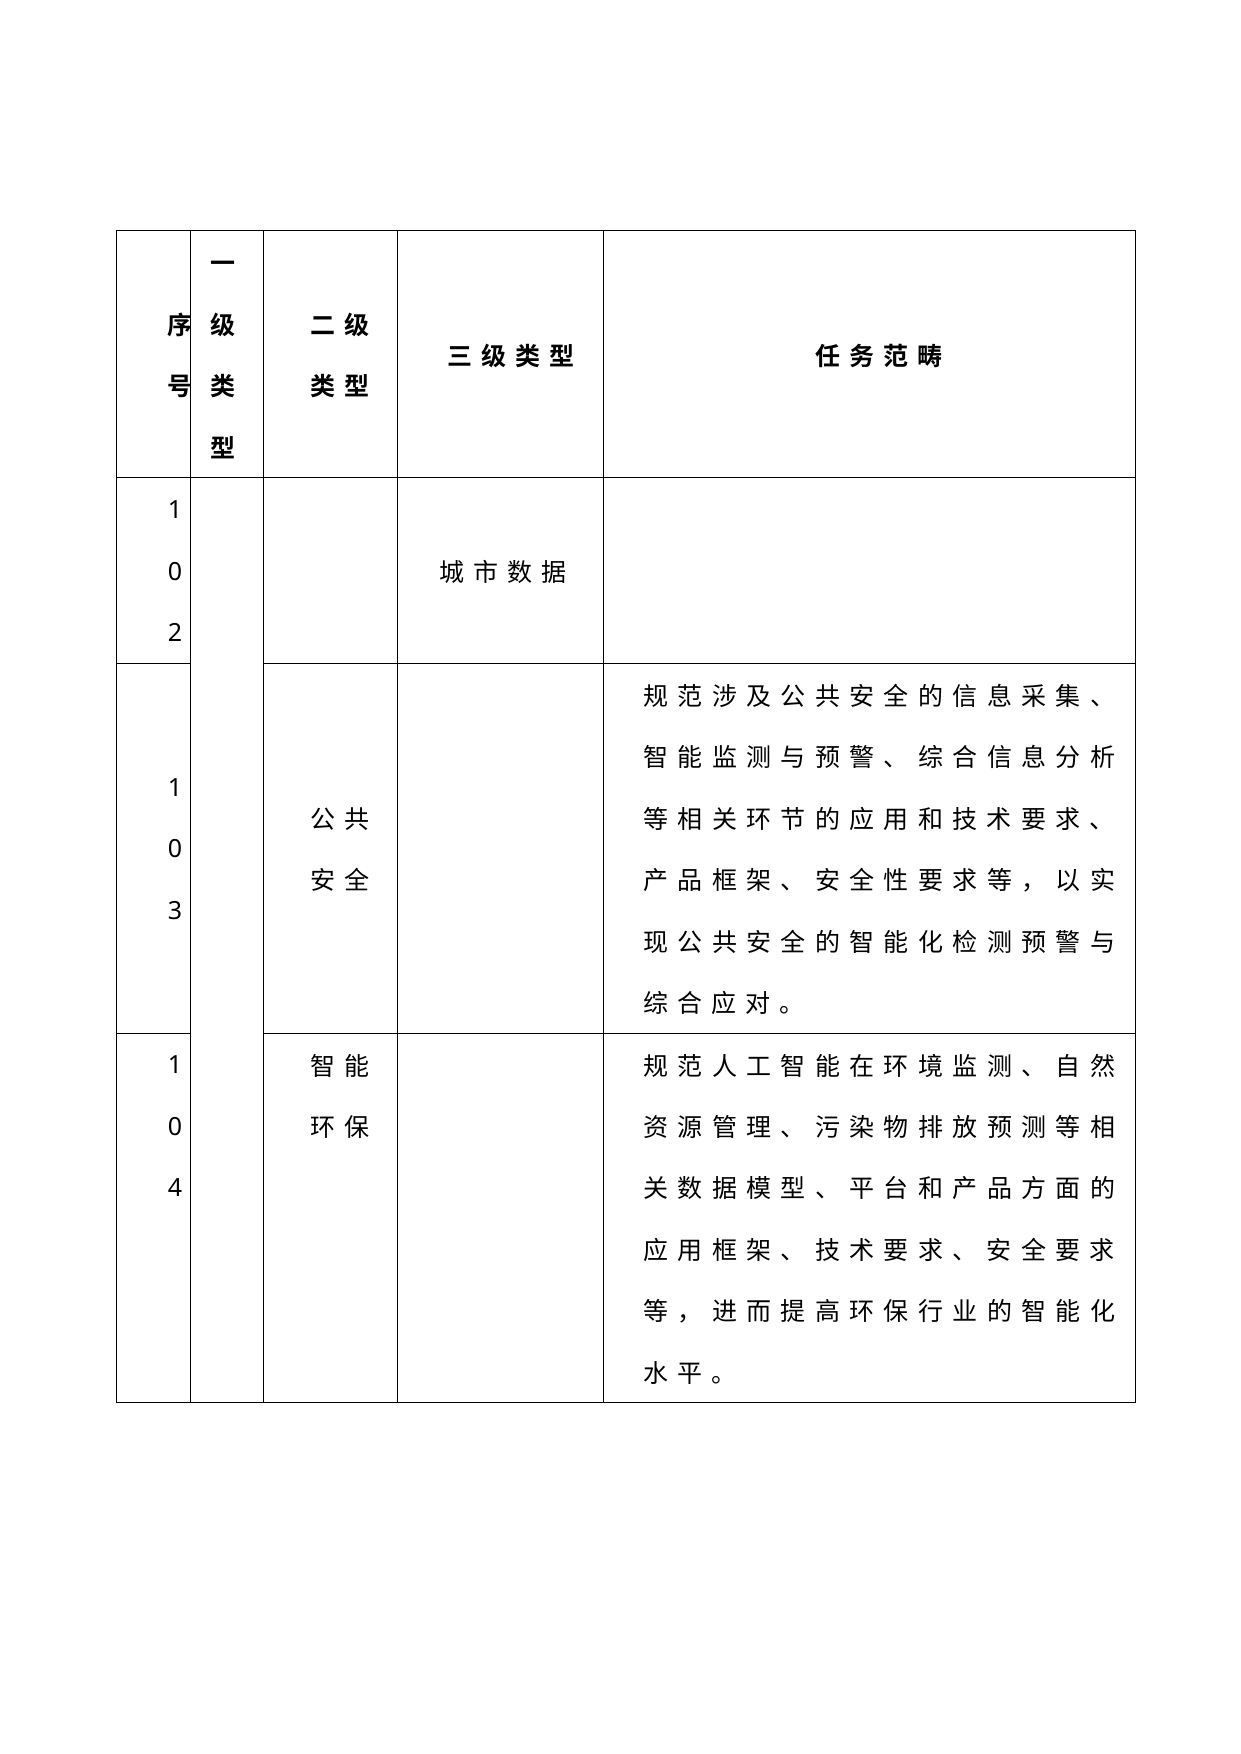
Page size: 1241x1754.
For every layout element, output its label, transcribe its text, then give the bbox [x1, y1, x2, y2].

table_cell 规范涉及公共安全的信息采集、智能监测与预警、综合信息分析等相关环节的应用和技术要求、产品框架、安全性要求等，以实现公共安全的智能化检测预警与综合应对。 [604, 664, 1135, 1032]
table_cell 103 [117, 664, 190, 1032]
table_cell 104 [117, 1034, 190, 1402]
table_cell 城市数据 [398, 478, 603, 663]
table_header 二级类型 [264, 231, 397, 477]
table_cell [398, 1034, 603, 1402]
table_cell 102 [117, 478, 190, 663]
table_cell [398, 664, 603, 1032]
table_header 一级类型 [191, 231, 263, 477]
table_header 序号 [117, 231, 190, 477]
table_cell 规范人工智能在环境监测、自然资源管理、污染物排放预测等相关数据模型、平台和产品方面的应用框架、技术要求、安全要求等，进而提高环保行业的智能化水平。 [604, 1034, 1135, 1402]
table_header 三级类型 [398, 231, 603, 477]
table_header 任务范畴 [604, 231, 1135, 477]
table_cell 智能环保 [264, 1034, 397, 1402]
table_cell 公共安全 [264, 664, 397, 1032]
